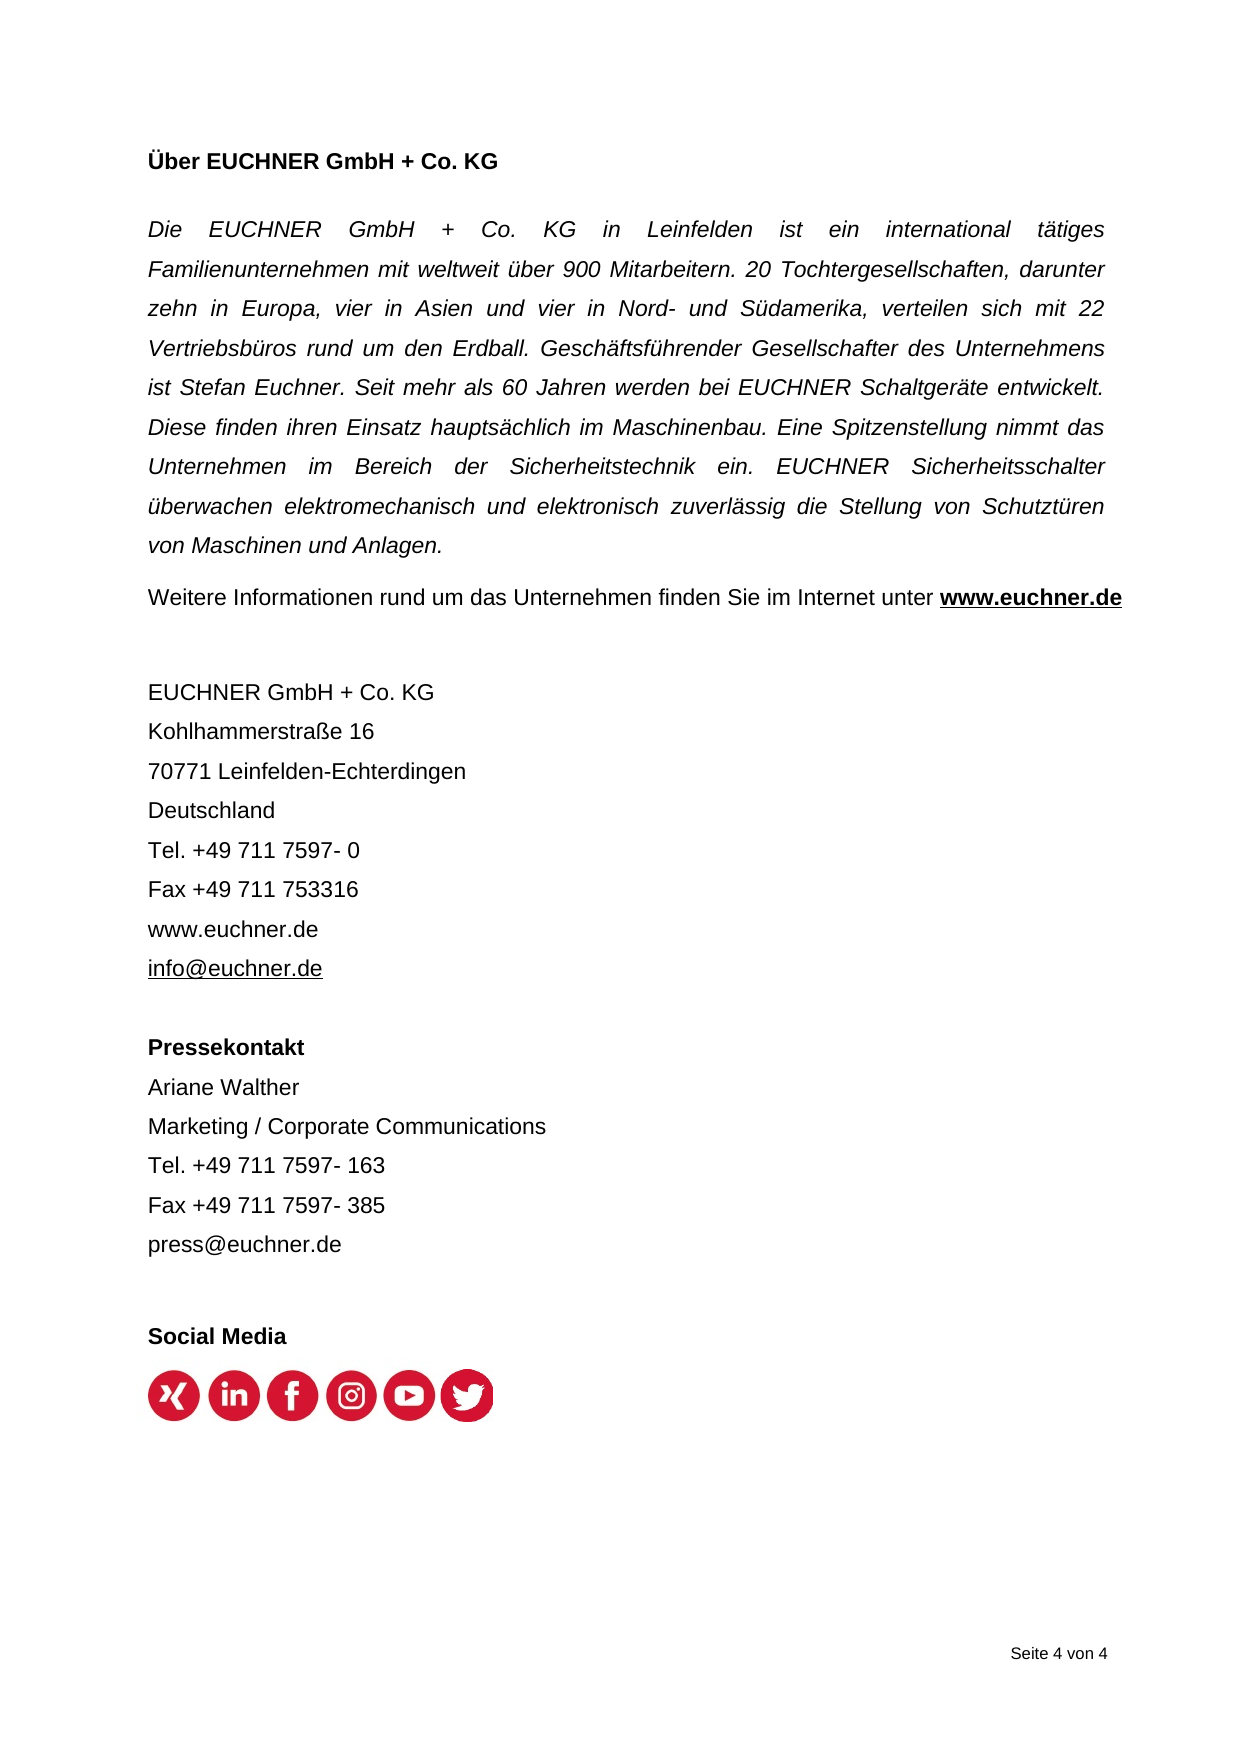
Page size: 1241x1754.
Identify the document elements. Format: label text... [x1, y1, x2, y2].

text Social Media [148, 1323, 989, 1349]
text Tel. +49 711 7597- 0 [148, 837, 1108, 863]
text press@euchner.de [148, 1231, 989, 1258]
text Die EUCHNER GmbH + Co. KG in Leinfelden ist ein international tätiges Familienunternehmen mit weltweit über 900 Mitarbeitern. 20 Tochtergesellschaften, darunter zehn in Europa, vier in Asien und vier in Nord- und Südamerika, verteilen sich mit 22 Vertriebsbüros rund um den Erdball. Geschäftsführender Gesellschafter des Unternehmens ist Stefan Euchner. Seit mehr als 60 Jahren werden bei EUCHNER Schaltgeräte entwickelt. Diese finden ihren Einsatz hauptsächlich im Maschinenbau. Eine Spitzenstellung nimmt das Unternehmen im Bereich der Sicherheitstechnik ein. EUCHNER Sicherheitsschalter überwachen elektromechanisch und elektronisch zuverlässig die Stellung von Schutztüren von Maschinen und Anlagen. [148, 216, 1107, 558]
text Tel. +49 711 7597- 163 [148, 1152, 989, 1179]
text info@euchner.de [148, 955, 1004, 981]
picture [382, 1358, 493, 1432]
text Kohlhammerstraße 16 [148, 718, 1108, 744]
text Weitere Informationen rund um das Unternehmen finden Sie im Internet unter www.euchner.de [148, 584, 1122, 610]
picture [136, 1358, 380, 1432]
text Deutschland [148, 797, 1004, 823]
text 70771 Leinfelden-Echterdingen [148, 758, 1004, 784]
text Ariane Walther [148, 1073, 1108, 1100]
text Pressekontakt [148, 1034, 989, 1060]
text Fax +49 711 7597- 385 [148, 1192, 989, 1218]
text www.euchner.de [148, 916, 1004, 942]
text Fax +49 711 753316 [148, 876, 1004, 902]
text EUCHNER GmbH + Co. KG [148, 679, 1004, 705]
text Marketing / Corporate Communications [148, 1113, 1108, 1139]
text Über EUCHNER GmbH + Co. KG [148, 148, 1107, 174]
